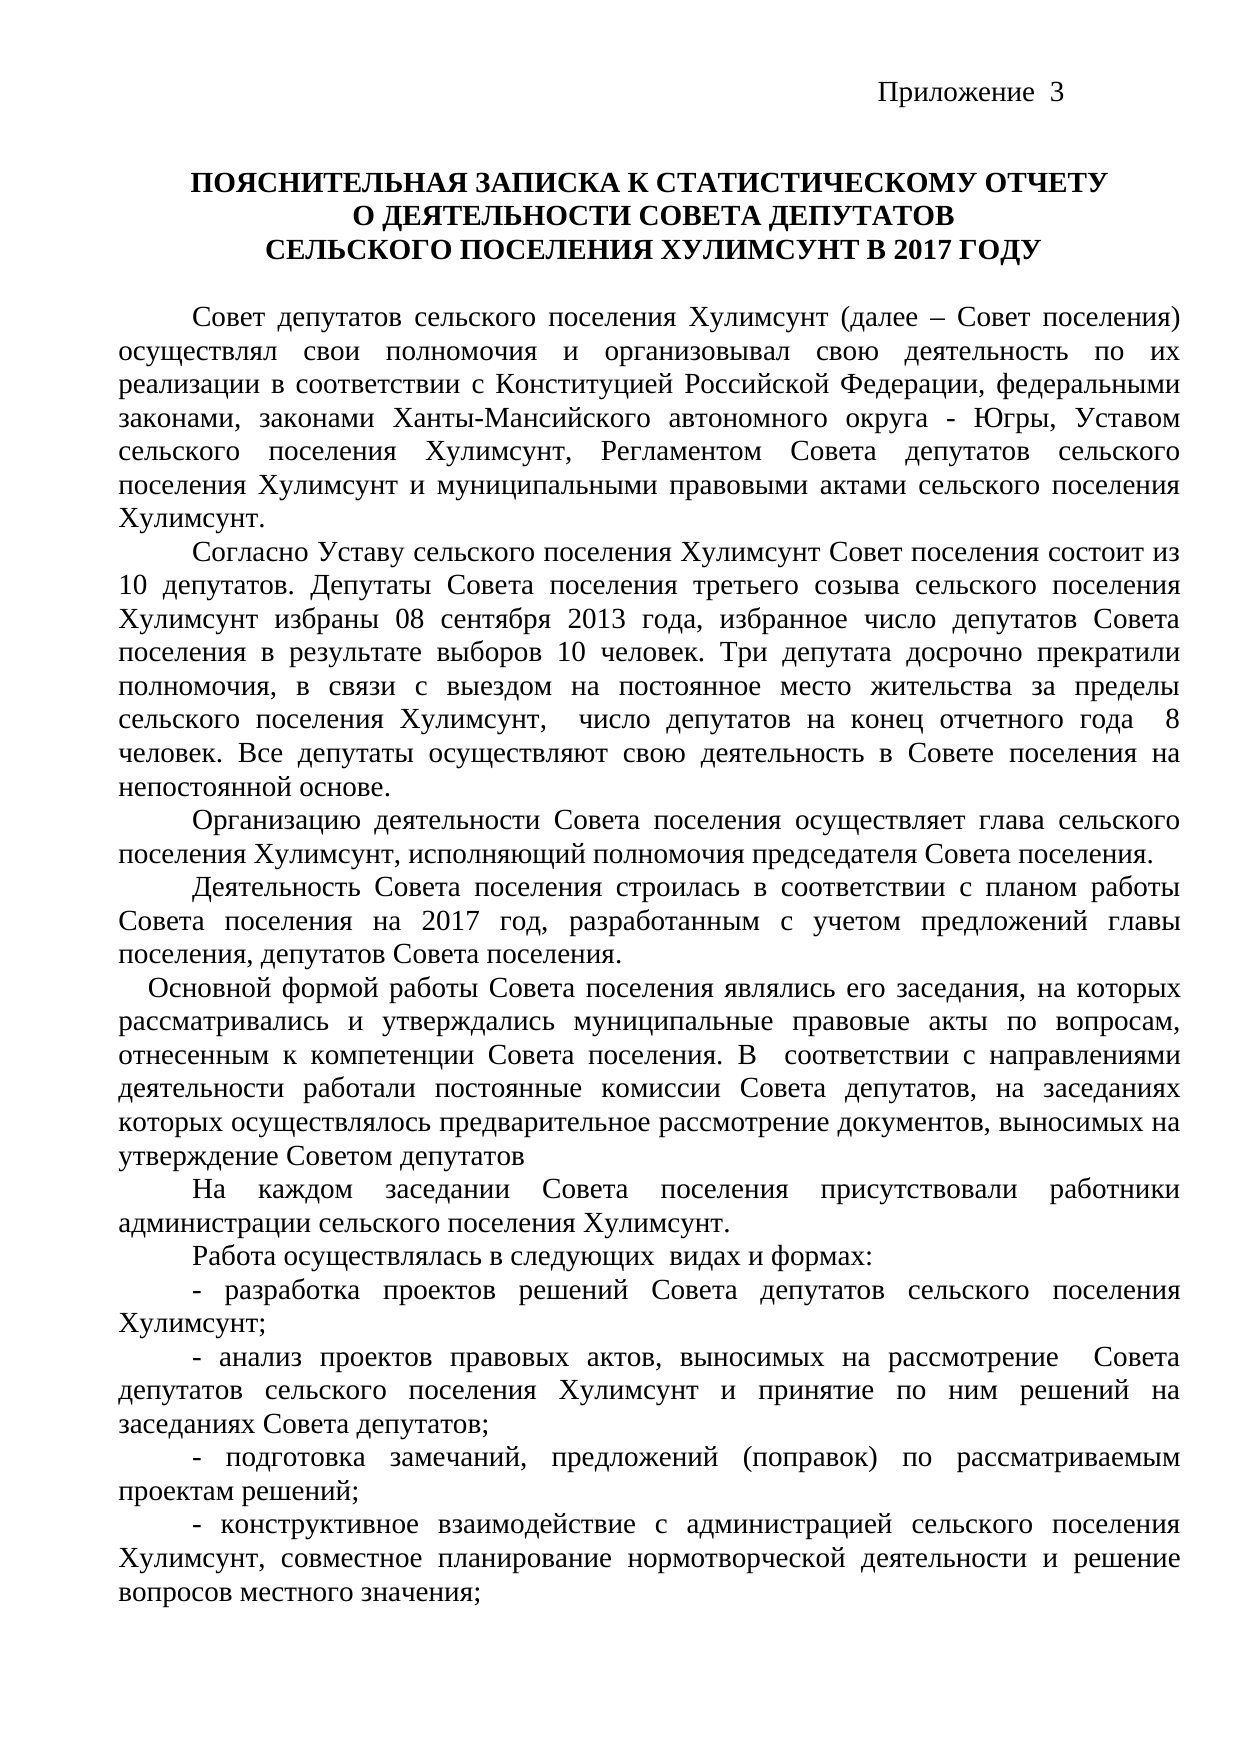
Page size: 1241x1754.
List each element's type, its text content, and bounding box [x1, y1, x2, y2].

text Совет депутатов сельского поселения Хулимсунт (далее – Совет поселения) осуществлял свои полномочия и организовывал свою деятельность по их реализации в соответствии с Конституцией Российской Федерации, федеральными законами, законами Ханты-Мансийского автономного округа - Югры, Уставом сельского поселения Хулимсунт, Регламентом Совета депутатов сельского поселения Хулимсунт и муниципальными правовыми актами сельского поселения Хулимсунт. [118, 299, 1181, 534]
text На каждом заседании Совета поселения присутствовали работники администрации сельского поселения Хулимсунт. [118, 1171, 1181, 1238]
text Работа осуществлялась в следующих видах и формах: [118, 1238, 1181, 1272]
text - подготовка замечаний, предложений (поправок) по рассматриваемым проектам решений; [118, 1439, 1181, 1507]
text - конструктивное взаимодействие с администрацией сельского поселения Хулимсунт, совместное планирование нормотворческой деятельности и решение вопросов местного значения; [118, 1507, 1181, 1607]
text Основной формой работы Совета поселения являлись его заседания, на которых рассматривались и утверждались муниципальные правовые акты по вопросам, отнесенным к компетенции Совета поселения. В соответствии с направлениями деятельности работали постоянные комиссии Совета депутатов, на заседаниях которых осуществлялось предварительное рассмотрение документов, выносимых на утверждение Советом депутатов [118, 970, 1181, 1171]
text О ДЕЯТЕЛЬНОСТИ СОВЕТА ДЕПУТАТОВ [118, 198, 1181, 232]
text - анализ проектов правовых актов, выносимых на рассмотрение Совета депутатов сельского поселения Хулимсунт и принятие по ним решений на заседаниях Совета депутатов; [118, 1339, 1181, 1439]
text Приложение 3 [856, 74, 1181, 107]
text - разработка проектов решений Совета депутатов сельского поселения Хулимсунт; [118, 1272, 1181, 1339]
text Организацию деятельности Совета поселения осуществляет глава сельского поселения Хулимсунт, исполняющий полномочия председателя Совета поселения. [118, 802, 1181, 869]
text Деятельность Совета поселения строилась в соответствии с планом работы Совета поселения на 2017 год, разработанным с учетом предложений главы поселения, депутатов Совета поселения. [118, 869, 1181, 970]
text СЕЛЬСКОГО ПОСЕЛЕНИЯ ХУЛИМСУНТ В 2017 ГОДУ [118, 232, 1181, 266]
text Согласно Уставу сельского поселения Хулимсунт Совет поселения состоит из 10 депутатов. Депутаты Совета поселения третьего созыва сельского поселения Хулимсунт избраны 08 сентября 2013 года, избранное число депутатов Совета поселения в результате выборов 10 человек. Три депутата досрочно прекратили полномочия, в связи с выездом на постоянное место жительства за пределы сельского поселения Хулимсунт, число депутатов на конец отчетного года 8 человек. Все депутаты осуществляют свою деятельность в Совете поселения на непостоянной основе. [118, 534, 1181, 802]
text ПОЯСНИТЕЛЬНАЯ ЗАПИСКА К СТАТИСТИЧЕСКОМУ ОТЧЕТУ [118, 165, 1181, 198]
